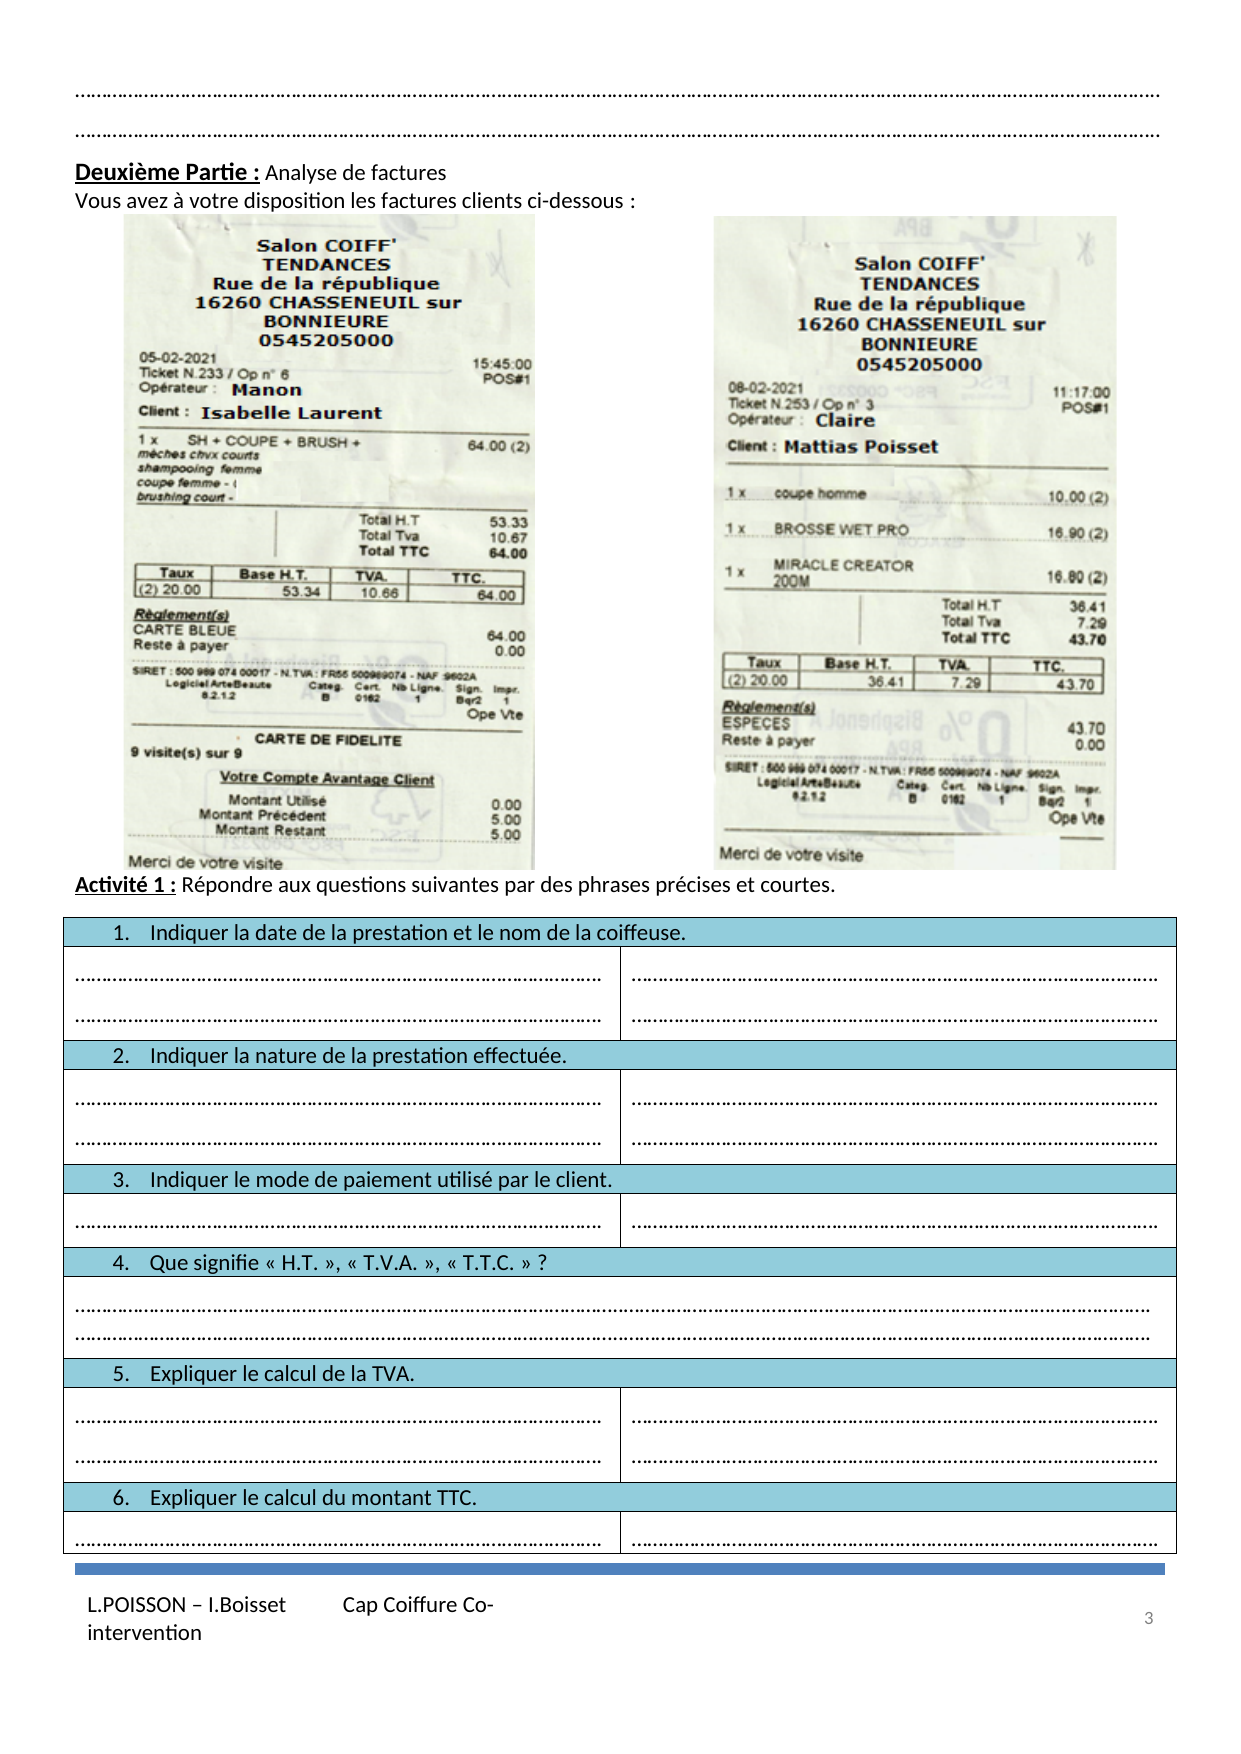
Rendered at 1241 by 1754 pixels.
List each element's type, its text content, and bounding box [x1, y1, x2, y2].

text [75, 116, 1165, 143]
table_cell ………………………………………………………………………………………. ………………………………………………………………………………………. [64, 947, 620, 1040]
table_cell ………………………………………………………………………………………. ………………………………………………………………………………………. [64, 1070, 620, 1164]
text Activité 1 : Répondre aux questions suivantes par des phrases précises et courtes. [75, 870, 1165, 898]
table_cell ………………………………………………………………………………………. ………………………………………………………………………………………. [64, 1388, 620, 1482]
table_cell Expliquer le calcul de la TVA. [64, 1359, 1176, 1387]
table_cell Que signifie « H.T. », « T.V.A. », « T.T.C. » ? [64, 1248, 1176, 1276]
table_cell ………………………………………………………………………………………. [64, 1194, 620, 1247]
picture [713, 216, 1117, 870]
table_cell Indiquer la nature de la prestation effectuée. [64, 1041, 1176, 1069]
table_cell …………………………………………………………………………………………..……………………………………………………………………………………….…………………………………………………………………………………………..………………………………………………………………………………………. [64, 1277, 1176, 1358]
table_cell ………………………………………………………………………………………. [621, 1194, 1176, 1247]
table_cell ………………………………………………………………………………………. ………………………………………………………………………………………. [621, 1070, 1176, 1164]
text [75, 75, 1165, 103]
table_header Indiquer la date de la prestation et le nom de la coiffeuse. [64, 918, 1176, 946]
table_cell ………………………………………………………………………………………. ………………………………………………………………………………………. [621, 1512, 1176, 1552]
table_cell ………………………………………………………………………………………. ………………………………………………………………………………………. [64, 1512, 620, 1552]
picture [123, 214, 535, 870]
table_cell Expliquer le calcul du montant TTC. [64, 1483, 1176, 1511]
text Vous avez à votre disposition les factures clients ci-dessous : [75, 187, 1165, 214]
table_cell Indiquer le mode de paiement utilisé par le client. [64, 1165, 1176, 1193]
table_cell ………………………………………………………………………………………. ………………………………………………………………………………………. [621, 1388, 1176, 1482]
table_cell ………………………………………………………………………………………. ………………………………………………………………………………………. [621, 947, 1176, 1040]
text Deuxième Partie : Analyse de factures [75, 156, 1165, 187]
